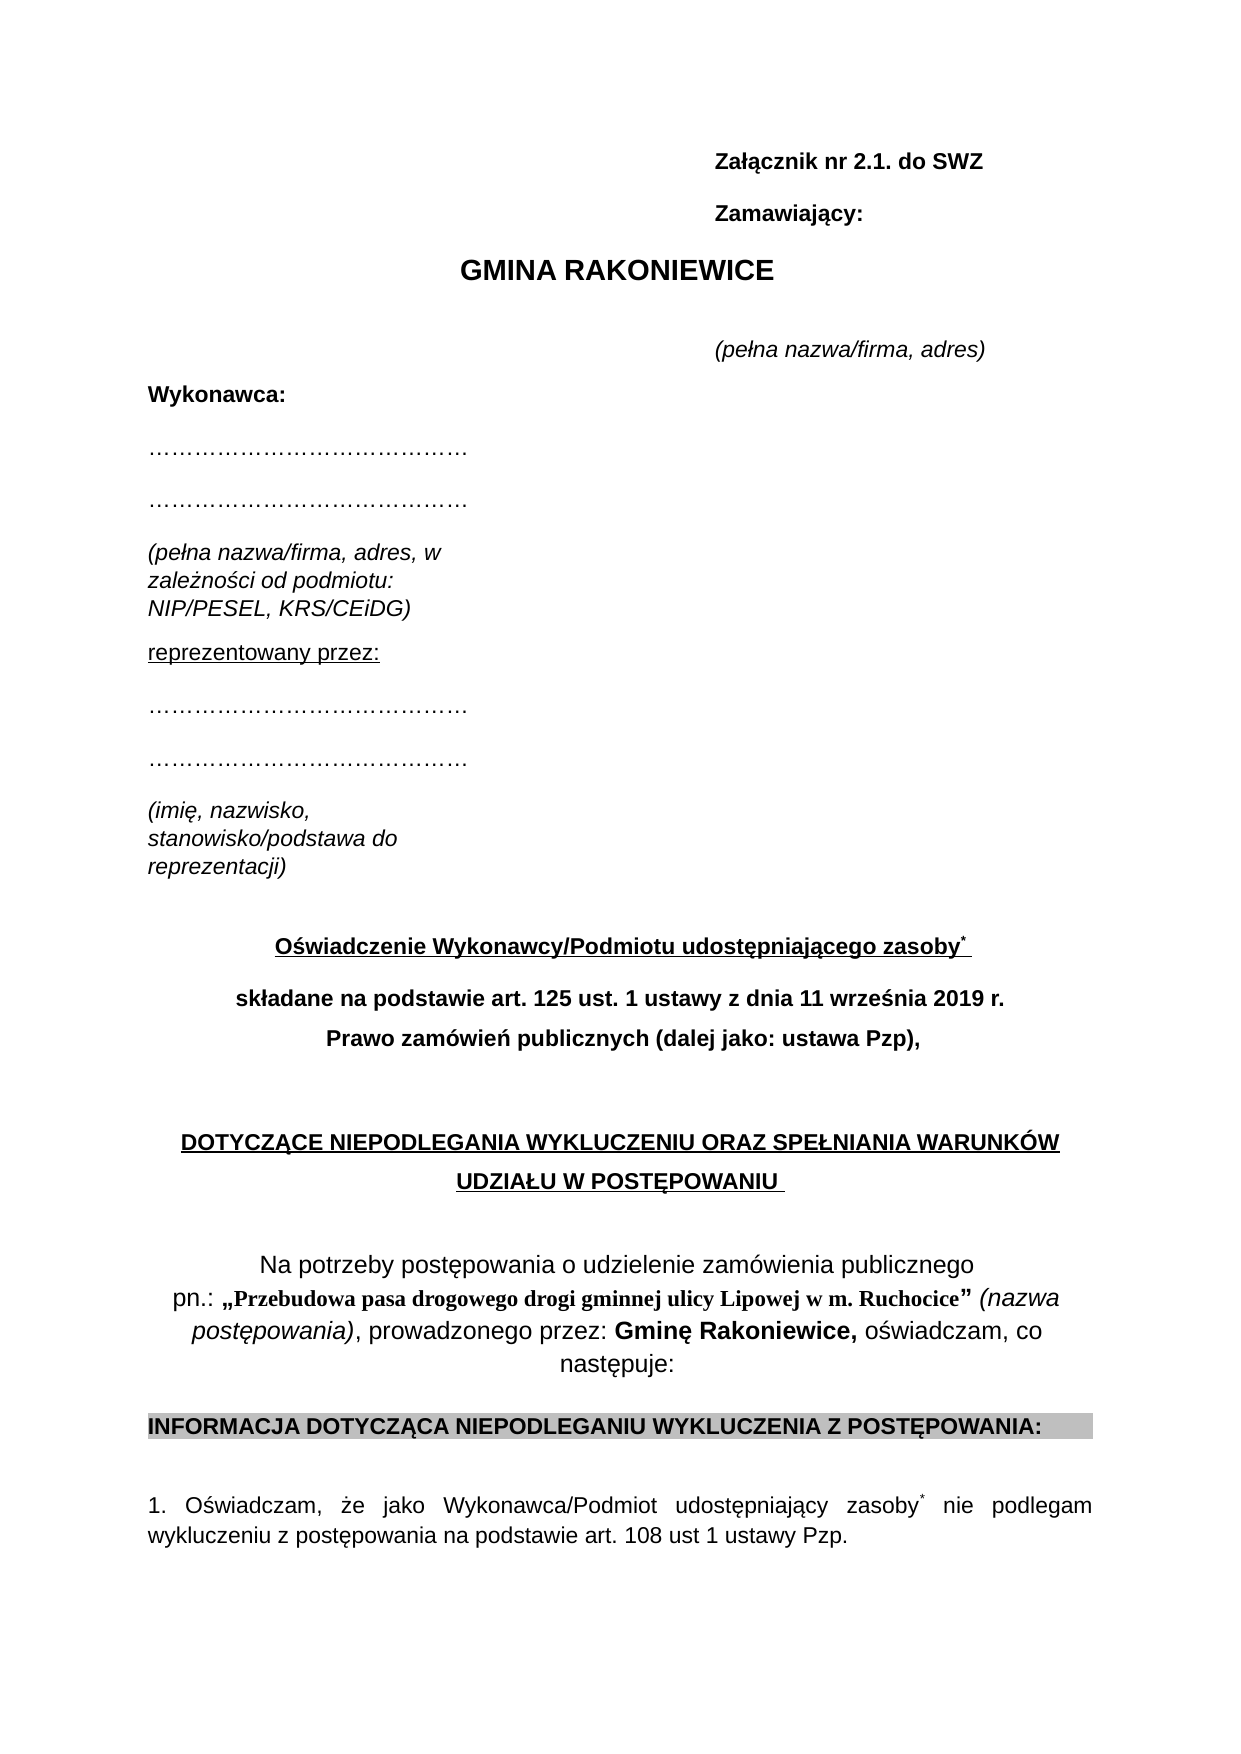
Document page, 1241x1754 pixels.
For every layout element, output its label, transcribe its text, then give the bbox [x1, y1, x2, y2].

text Gmina Rakoniewice [148, 253, 1087, 287]
text INFORMACJA DOTYCZĄCA NIEPODLEGANIU WYKLUCZENIA Z POSTĘPOWANIA: [148, 1413, 1093, 1439]
text ………………………………………………………………………… [148, 692, 472, 771]
text ………………………………………………………………………… [148, 433, 472, 512]
text Zamawiający: [641, 200, 1093, 227]
text Wykonawca: [148, 381, 1093, 407]
text Na potrzeby postępowania o udzielenie zamówienia publicznego pn.: „Przebudowa pasa drogowego drogi gminnej ulicy Lipowej w m. Ruchocice” (nazwa postępowania), prowadzonego przez: Gminę Rakoniewice, oświadczam, co następuje: [148, 1250, 1087, 1378]
text DOTYCZĄCE NIEPODLEGANIA WYKLUCZENIU ORAZ SPEŁNIANIA WARUNKÓW UDZIAŁU W POSTĘPOWANIU [148, 1128, 1093, 1236]
text składane na podstawie art. 125 ust. 1 ustawy z dnia 11 września 2019 r. [148, 985, 1093, 1011]
list 1. Oświadczam, że jako Wykonawca/Podmiot udostępniający zasoby* nie podlegam wykluczeniu z postępowania na podstawie art. 108 ust 1 ustawy Pzp. [148, 1492, 1093, 1548]
text Prawo zamówień publicznych (dalej jako: ustawa Pzp), [148, 1024, 1093, 1051]
text Oświadczenie Wykonawcy/Podmiotu udostępniającego zasoby* [148, 933, 1093, 959]
text (pełna nazwa/firma, adres) [641, 336, 1093, 362]
text (pełna nazwa/firma, adres, w zależności od podmiotu: NIP/PESEL, KRS/CEiDG) [148, 539, 472, 621]
text reprezentowany przez: [148, 639, 1093, 666]
text Załącznik nr 2.1. do SWZ [641, 148, 1093, 174]
text (imię, nazwisko, stanowisko/podstawa do reprezentacji) [148, 797, 472, 879]
